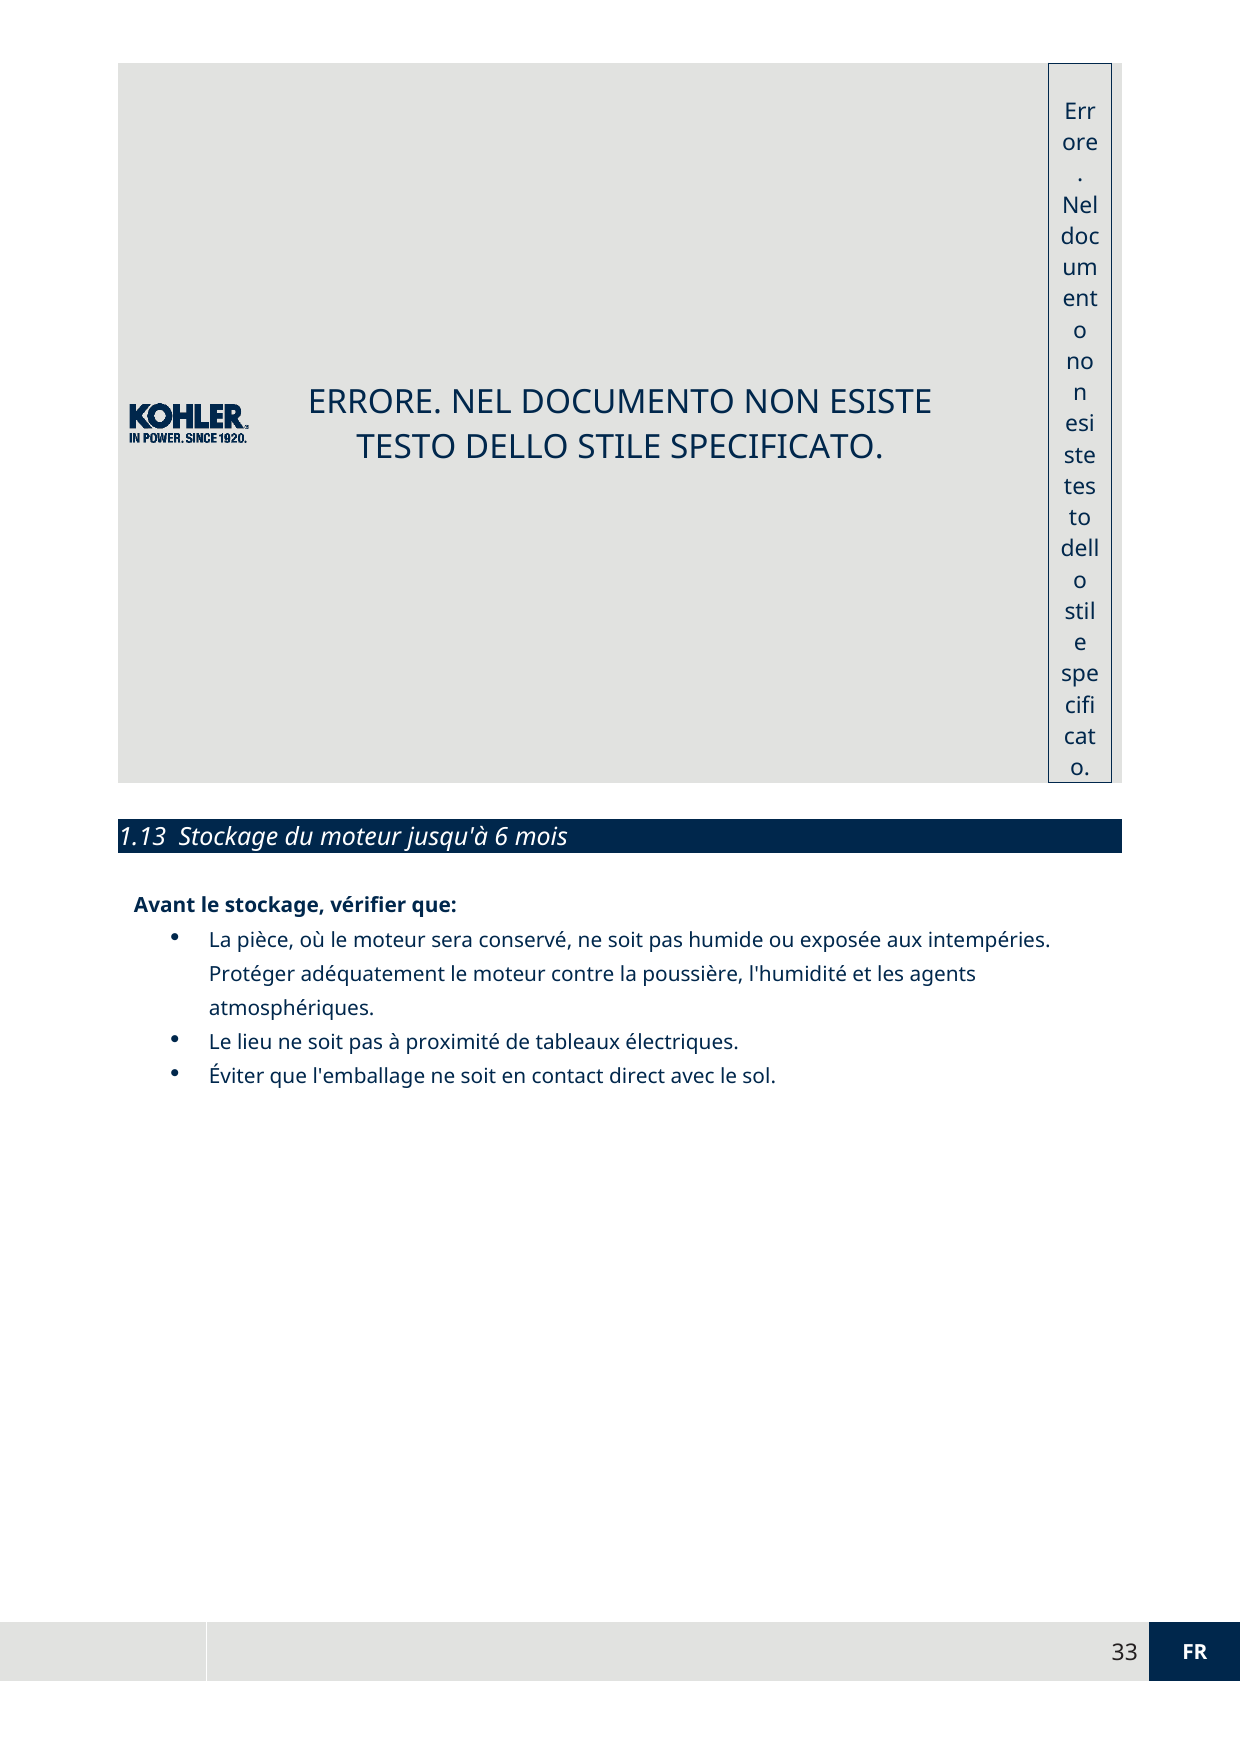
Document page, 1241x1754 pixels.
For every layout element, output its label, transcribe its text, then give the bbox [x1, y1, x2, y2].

subtitle Stockage du moteur jusqu'à 6 mois [118, 819, 1122, 853]
table_header Avant le stockage, vérifier que: La pièce, où le moteur sera conservé, ne soit pas humide ou exposée aux intempéries. Protéger adéquatement le moteur contre la poussière, l'humidité et les agents atmosphériques. Le lieu ne soit pas à proximité de tableaux électriques. Éviter que l'emballage ne soit en contact direct avec le sol. [118, 872, 1122, 1107]
picture [129, 403, 249, 443]
